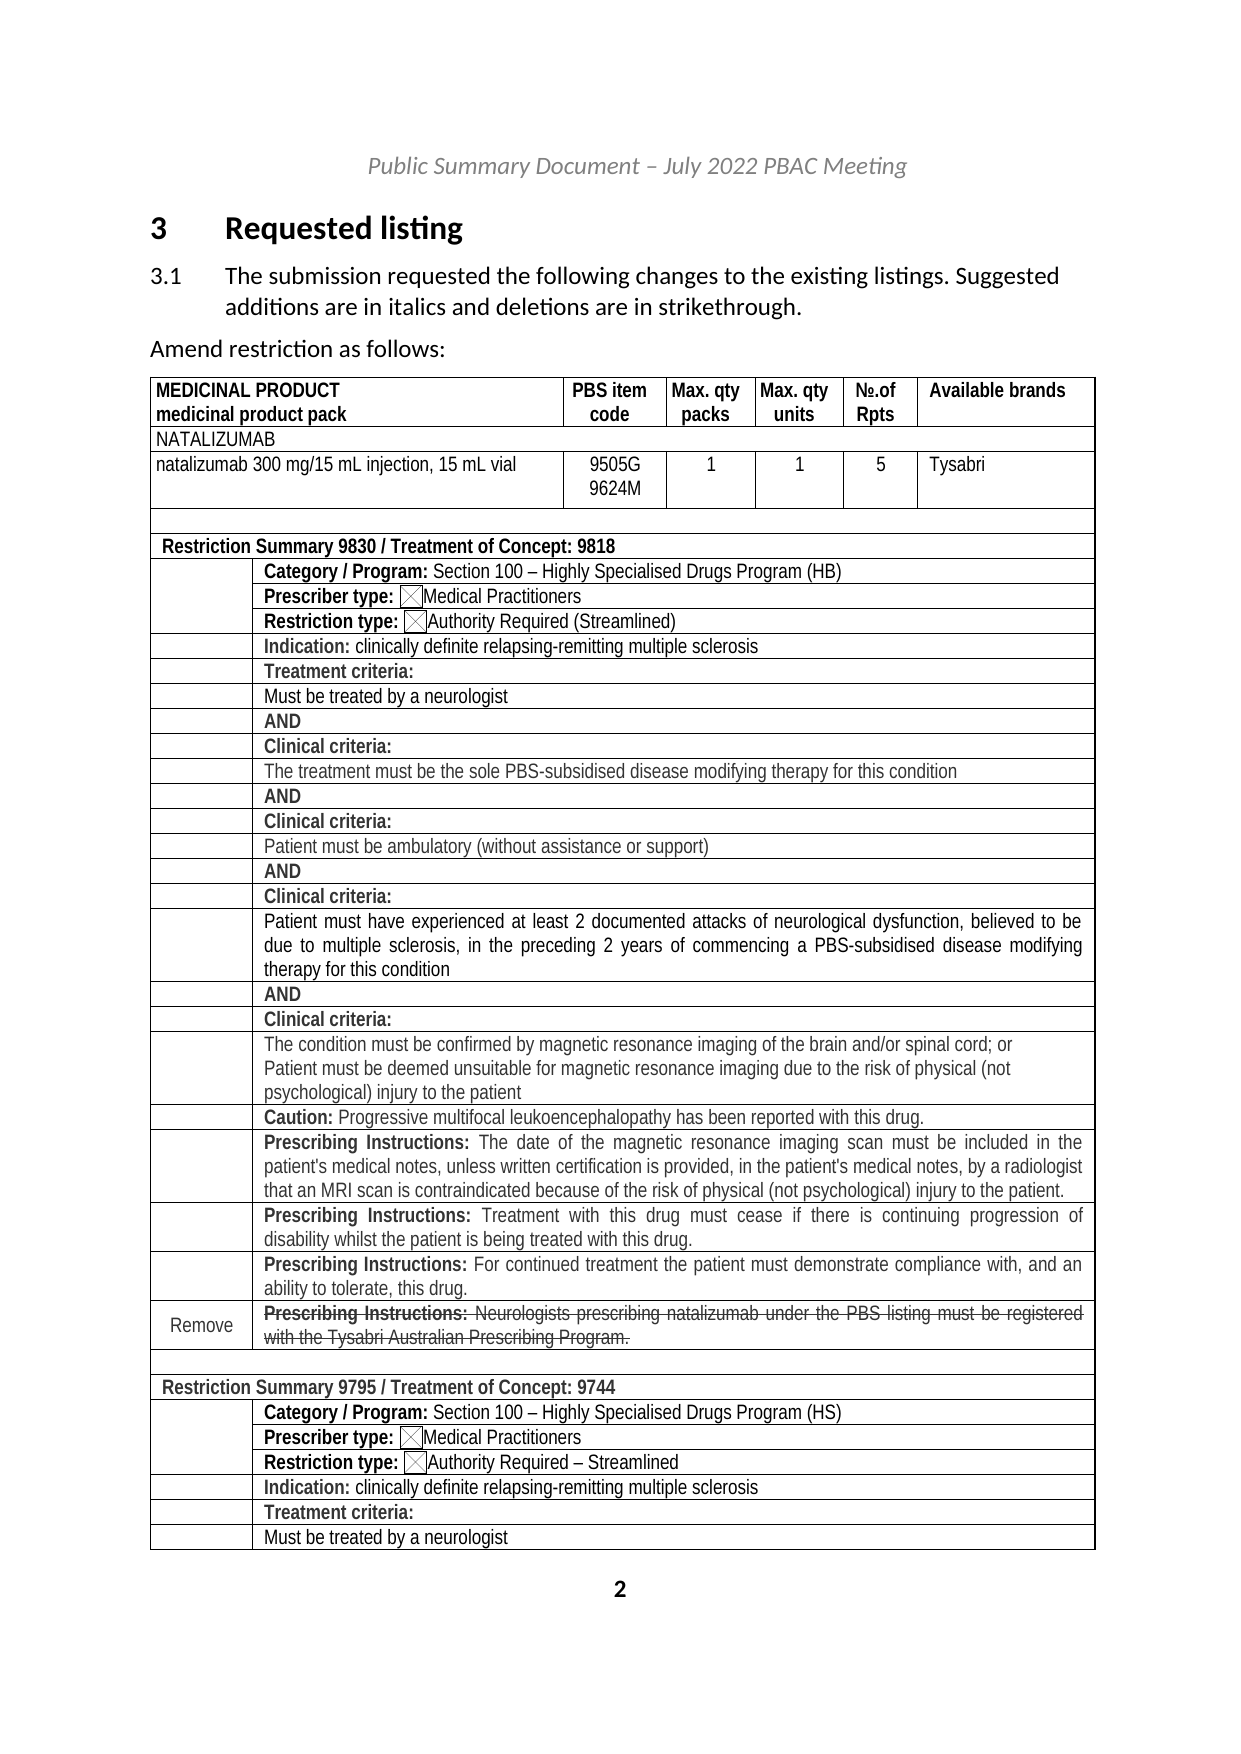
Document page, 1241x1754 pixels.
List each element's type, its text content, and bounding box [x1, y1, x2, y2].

table_cell Restriction type: Authority Required (Streamlined) [253, 609, 1094, 633]
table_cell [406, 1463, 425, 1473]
table_cell Treatment criteria: [253, 1500, 1094, 1524]
table_cell [151, 709, 252, 733]
table_cell Clinical criteria: [253, 884, 1094, 908]
table_cell [151, 1525, 252, 1549]
table_cell NATALIZUMAB [151, 427, 1094, 451]
table_header Max. qty units [756, 378, 843, 426]
table_cell Tysabri [918, 452, 1094, 508]
table_cell [151, 909, 252, 981]
table_cell [151, 634, 252, 658]
table_cell [151, 809, 252, 833]
table_cell [151, 884, 252, 908]
table_cell 9505G 9624M [564, 452, 666, 508]
table_cell Prescribing Instructions: The date of the magnetic resonance imaging scan must be included in the patient's medical notes, unless written certification is provided, in the patient's medical notes, by a radiologist that an MRI scan is contraindicated because of the risk of physical (not psychological) injury to the patient. [253, 1130, 1094, 1202]
table_cell [151, 759, 252, 783]
table_cell Caution: Progressive multifocal leukoencephalopathy has been reported with this drug. [253, 1105, 1094, 1129]
table_cell Restriction type: Authority Required – Streamlined [427, 1450, 1094, 1474]
table_cell AND [253, 982, 1094, 1006]
table_cell [151, 1105, 252, 1129]
table_cell 5 [844, 452, 917, 508]
table_header №.of Rpts [844, 378, 917, 426]
table_cell Restriction type: Authority Required – Streamlined [253, 1450, 404, 1474]
table_cell [151, 859, 252, 883]
table_cell Prescriber type: Medical Practitioners [253, 584, 1094, 608]
table_cell Prescribing Instructions: Treatment with this drug must cease if there is continuing progression of disability whilst the patient is being treated with this drug. [253, 1203, 1094, 1251]
table_cell The treatment must be the sole PBS-subsidised disease modifying therapy for this condition [253, 759, 1094, 783]
table_cell Patient must have experienced at least 2 documented attacks of neurological dysfunction, believed to be due to multiple sclerosis, in the preceding 2 years of commencing a PBS-subsidised disease modifying therapy for this condition [253, 909, 1094, 981]
table_cell 1 [756, 452, 843, 508]
table_cell Clinical criteria: [253, 734, 1094, 758]
table_cell Restriction Summary 9830 / Treatment of Concept: 9818 [151, 534, 1094, 558]
table_cell Prescriber type: Medical Practitioners [253, 1425, 400, 1449]
subtitle Requested listing [150, 207, 1090, 248]
table_cell [151, 1400, 252, 1474]
table_cell [151, 1130, 252, 1202]
table_cell Clinical criteria: [253, 809, 1094, 833]
table_header PBS item code [564, 378, 666, 426]
table_cell [151, 734, 252, 758]
table_cell Category / Program: Section 100 – Highly Specialised Drugs Program (HB) [253, 559, 1094, 583]
table_cell [151, 1032, 252, 1104]
table_cell Prescriber type: Medical Practitioners [422, 1425, 1094, 1449]
table_cell Category / Program: Section 100 – Highly Specialised Drugs Program (HS) [253, 1400, 1094, 1424]
table_header Available brands [918, 378, 1094, 426]
table_cell [151, 784, 252, 808]
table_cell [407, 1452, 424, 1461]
table_cell [151, 1500, 252, 1524]
table_cell Must be treated by a neurologist [253, 684, 1094, 708]
table_cell Restriction Summary 9795 / Treatment of Concept: 9744 [151, 1375, 1094, 1399]
table_cell The condition must be confirmed by magnetic resonance imaging of the brain and/or spinal cord; or Patient must be deemed unsuitable for magnetic resonance imaging due to the risk of physical (not psychological) injury to the patient [253, 1032, 1094, 1104]
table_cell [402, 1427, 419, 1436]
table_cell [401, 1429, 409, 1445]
table_cell [151, 509, 1094, 533]
table_cell [151, 559, 252, 633]
table_cell [151, 1007, 252, 1031]
table_cell Remove [151, 1301, 252, 1349]
table_cell [151, 684, 252, 708]
table_cell Treatment criteria: [253, 659, 1094, 683]
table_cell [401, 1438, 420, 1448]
table_cell [151, 1350, 1094, 1374]
table_cell [151, 1475, 252, 1499]
table_cell AND [253, 784, 1094, 808]
table_cell Must be treated by a neurologist [253, 1525, 1094, 1549]
table_header Max. qty packs [667, 378, 755, 426]
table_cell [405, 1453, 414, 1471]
table_cell Prescribing Instructions: Neurologists prescribing natalizumab under the PBS listing must be registered with the Tysabri Australian Prescribing Program. [253, 1301, 1094, 1349]
table_cell Prescribing Instructions: For continued treatment the patient must demonstrate compliance with, and an ability to tolerate, this drug. [253, 1252, 1094, 1300]
table_cell [151, 1203, 252, 1251]
table_cell [151, 1252, 252, 1300]
table_cell Patient must be ambulatory (without assistance or support) [253, 834, 1094, 858]
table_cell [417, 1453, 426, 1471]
table_cell Indication: clinically definite relapsing-remitting multiple sclerosis [253, 634, 1094, 658]
text The submission requested the following changes to the existing listings. Suggested additions are in italics and deletions are in strikethrough. [150, 260, 1090, 321]
table_cell [151, 982, 252, 1006]
table_header MEDICINAL PRODUCT medicinal product pack [151, 378, 563, 426]
table_cell natalizumab 300 mg/15 mL injection, 15 mL vial [151, 452, 563, 508]
table_cell AND [253, 859, 1094, 883]
text Amend restriction as follows: [150, 334, 1090, 364]
table_cell Clinical criteria: [253, 1007, 1094, 1031]
table_cell 1 [667, 452, 755, 508]
table_cell AND [253, 709, 1094, 733]
table_cell [151, 834, 252, 858]
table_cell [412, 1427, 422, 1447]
table_cell Indication: clinically definite relapsing-remitting multiple sclerosis [253, 1475, 1094, 1499]
table_cell [151, 659, 252, 683]
